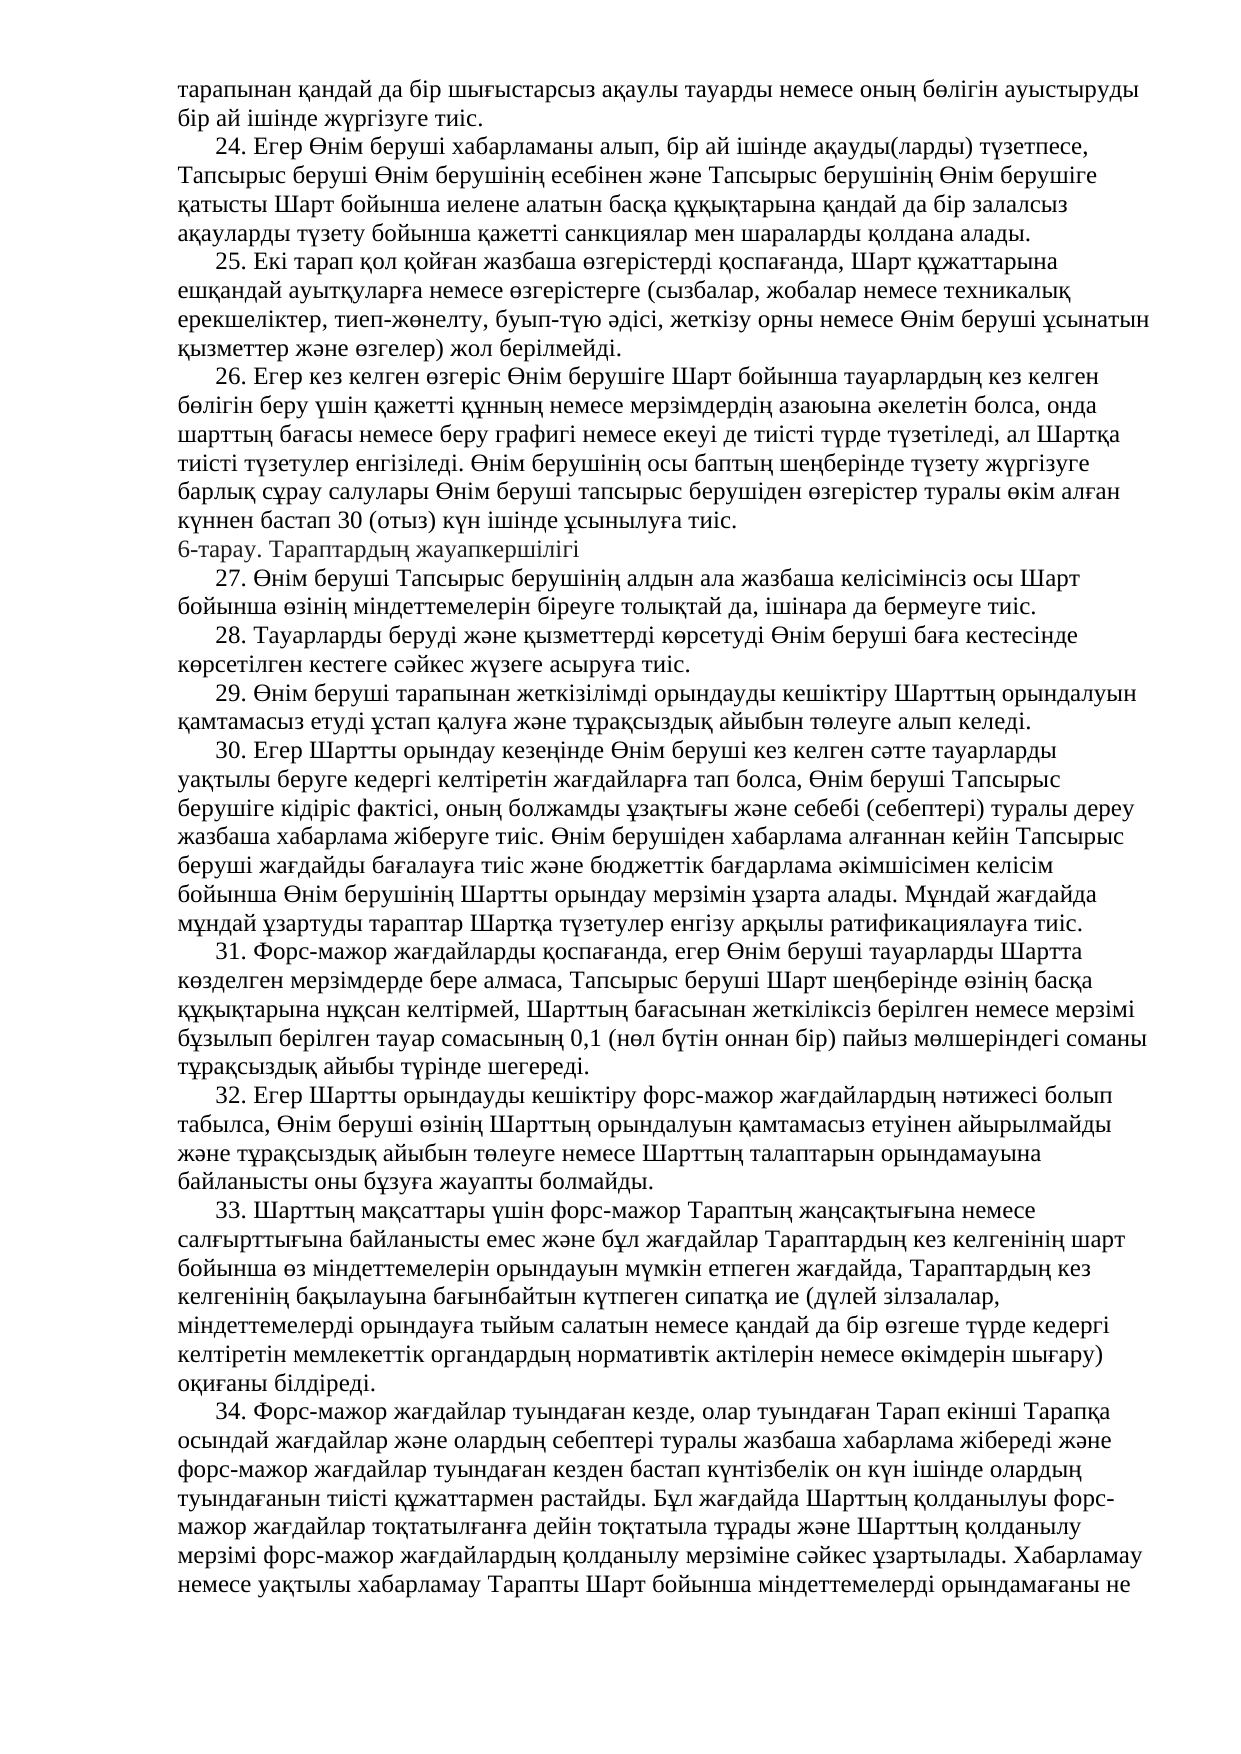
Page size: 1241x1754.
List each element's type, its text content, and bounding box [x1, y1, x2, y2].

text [177, 1396, 1152, 1598]
text 31. Форс-мажор жағдайларды қоспағанда, егер Өнім беруші тауарларды Шартта көзделген мерзімдерде бере алмаса, Тапсырыс беруші Шарт шеңберінде өзінің басқа құқықтарына нұқсан келтірмей, Шарттың бағасынан жеткіліксіз берілген немесе мерзімі бұзылып берілген тауар сомасының 0,1 (нөл бүтін оннан бір) пайыз мөлшеріндегі соманы тұрақсыздық айыбы түрінде шегереді. [177, 936, 1152, 1080]
text 25. Екі тарап қол қойған жазбаша өзгерістерді қоспағанда, Шарт құжаттарына ешқандай ауытқуларға немесе өзгерістерге (сызбалар, жобалар немесе техникалық ерекшеліктер, тиеп-жөнелту, буып-түю әдісі, жеткізу орны немесе Өнім беруші ұсынатын қызметтер және өзгелер) жол берілмейді. [177, 246, 1152, 361]
text 6-тарау. Тараптардың жауапкершілігі [177, 534, 1152, 563]
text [177, 74, 1152, 131]
text 27. Өнім беруші Тапсырыс берушінің алдын ала жазбаша келісімінсіз осы Шарт бойынша өзінің міндеттемелерін біреуге толықтай да, ішінара да бермеуге тиіс. [177, 563, 1152, 620]
text 28. Тауарларды беруді және қызметтерді көрсетуді Өнім беруші баға кестесінде көрсетілген кестеге сәйкес жүзеге асыруға тиіс. [177, 620, 1152, 678]
text 33. Шарттың мақсаттары үшін форс-мажор Тараптың жаңсақтығына немесе салғырттығына байланысты емес және бұл жағдайлар Тараптардың кез келгенінің шарт бойынша өз міндеттемелерін орындауын мүмкін етпеген жағдайда, Тараптардың кез келгенінің бақылауына бағынбайтын күтпеген сипатқа ие (дүлей зілзалалар, міндеттемелерді орындауға тыйым салатын немесе қандай да бір өзгеше түрде кедергі келтіретін мемлекеттік органдардың нормативтік актілерін немесе өкімдерін шығару) оқиғаны білдіреді. [177, 1195, 1152, 1396]
text 30. Егер Шартты орындау кезеңінде Өнім беруші кез келген сәтте тауарларды уақтылы беруге кедергі келтіретін жағдайларға тап болса, Өнім беруші Тапсырыс берушіге кідіріс фактісі, оның болжамды ұзақтығы және себебі (себептері) туралы дереу жазбаша хабарлама жіберуге тиіс. Өнім берушіден хабарлама алғаннан кейін Тапсырыс беруші жағдайды бағалауға тиіс және бюджеттік бағдарлама әкімшісімен келісім бойынша Өнім берушінің Шартты орындау мерзімін ұзарта алады. Мұндай жағдайда мұндай ұзартуды тараптар Шартқа түзетулер енгізу арқылы ратификациялауға тиіс. [177, 735, 1152, 936]
text 32. Егер Шартты орындауды кешіктіру форс-мажор жағдайлардың нәтижесі болып табылса, Өнім беруші өзінің Шарттың орындалуын қамтамасыз етуінен айырылмайды және тұрақсыздық айыбын төлеуге немесе Шарттың талаптарын орындамауына байланысты оны бұзуға жауапты болмайды. [177, 1080, 1152, 1195]
text 29. Өнім беруші тарапынан жеткізілімді орындауды кешіктіру Шарттың орындалуын қамтамасыз етуді ұстап қалуға және тұрақсыздық айыбын төлеуге алып келеді. [177, 678, 1152, 735]
text 26. Егер кез келген өзгеріс Өнім берушіге Шарт бойынша тауарлардың кез келген бөлігін беру үшін қажетті құнның немесе мерзімдердің азаюына әкелетін болса, онда шарттың бағасы немесе беру графигі немесе екеуі де тиісті түрде түзетіледі, ал Шартқа тиісті түзетулер енгізіледі. Өнім берушінің осы баптың шеңберінде түзету жүргізуге барлық сұрау салулары Өнім беруші тапсырыс берушіден өзгерістер туралы өкім алған күннен бастап 30 (отыз) күн ішінде ұсынылуға тиіс. [177, 361, 1152, 534]
text 24. Егер Өнім беруші хабарламаны алып, бір ай ішінде ақауды(ларды) түзетпесе, Тапсырыс беруші Өнім берушінің есебінен және Тапсырыс берушінің Өнім берушіге қатысты Шарт бойынша иелене алатын басқа құқықтарына қандай да бір залалсыз ақауларды түзету бойынша қажетті санкциялар мен шараларды қолдана алады. [177, 131, 1152, 246]
